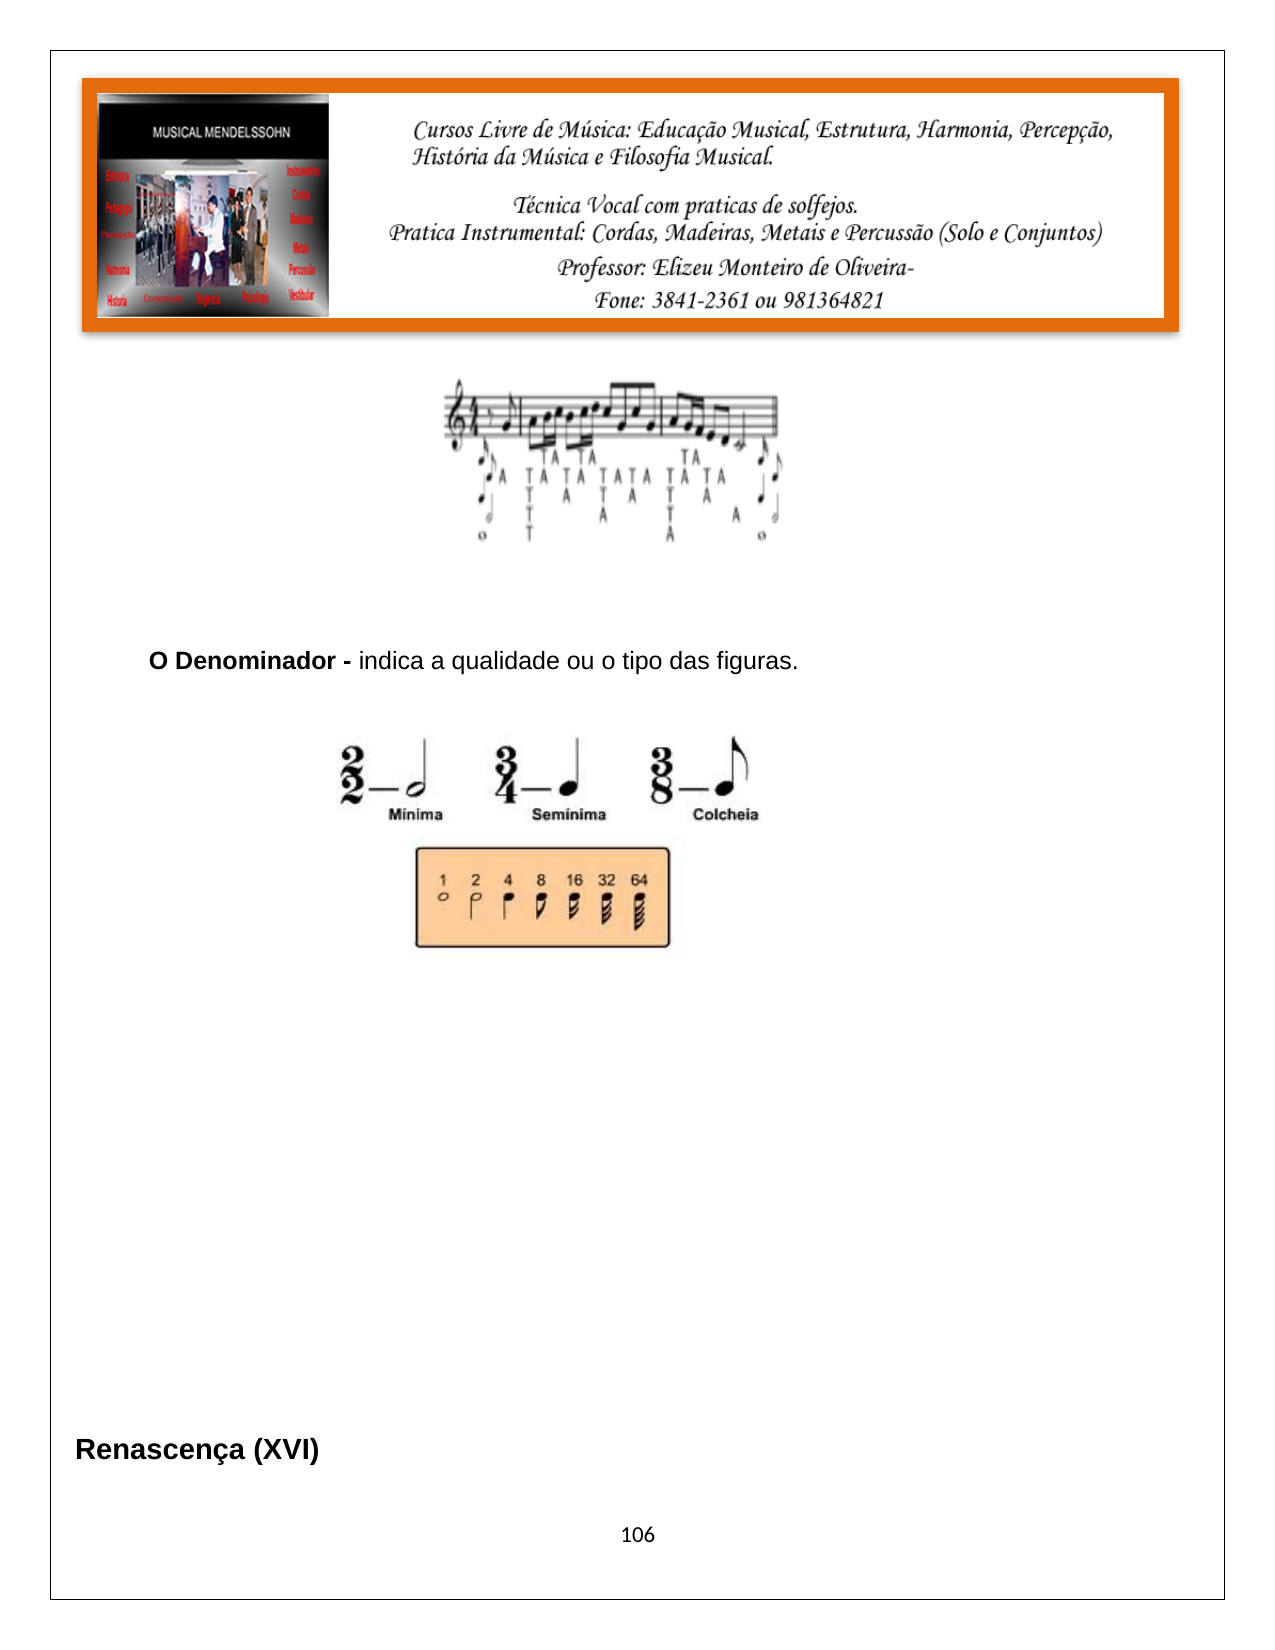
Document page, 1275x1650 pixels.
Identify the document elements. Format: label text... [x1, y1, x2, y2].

picture [97, 93, 1164, 318]
text O Denominador - indica a qualidade ou o tipo das figuras. [75, 646, 1200, 675]
text Renascença (XVI) [75, 1432, 1200, 1465]
picture [440, 373, 785, 548]
picture [311, 710, 787, 970]
